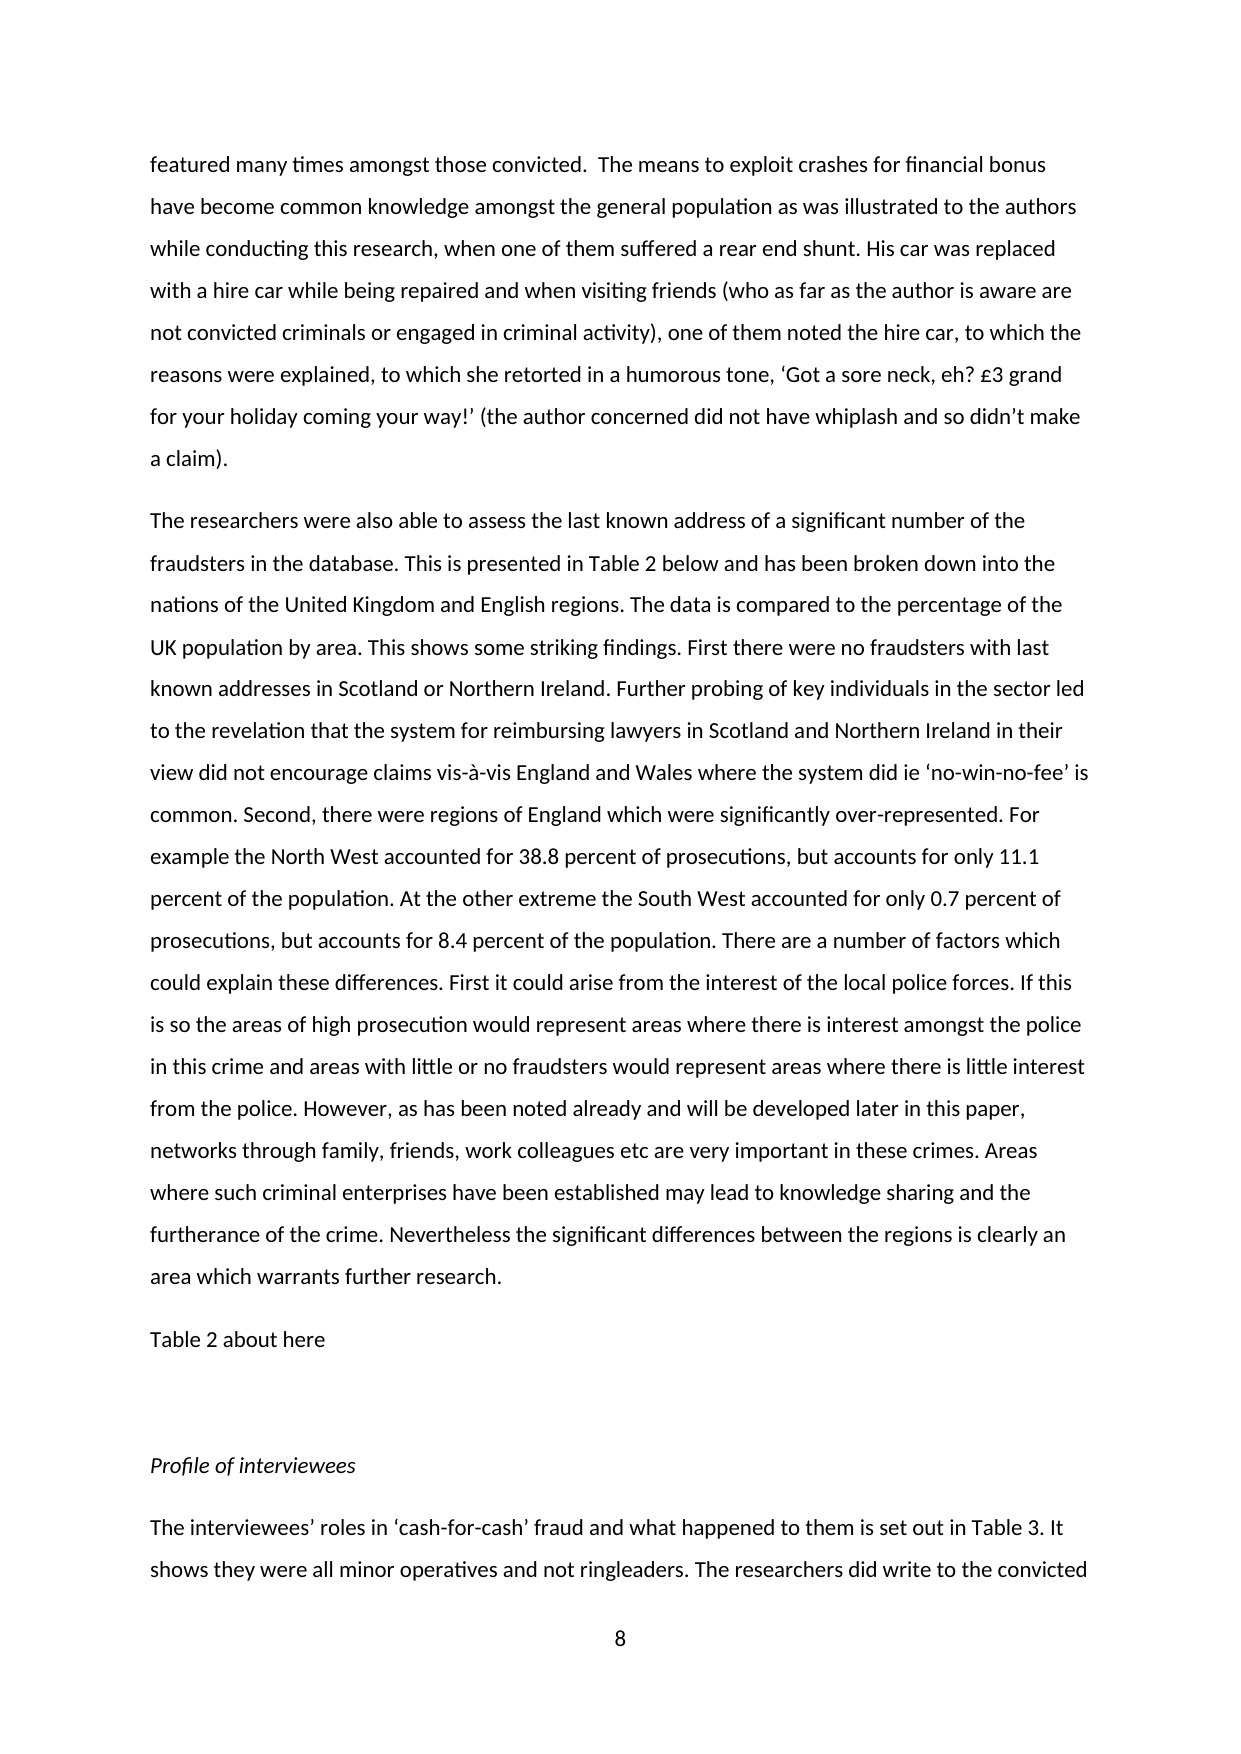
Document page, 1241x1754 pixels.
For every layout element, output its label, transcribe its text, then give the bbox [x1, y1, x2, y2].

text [150, 1513, 1090, 1583]
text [150, 150, 1090, 472]
text The researchers were also able to assess the last known address of a significant number of the fraudsters in the database. This is presented in Table 2 below and has been broken down into the nations of the United Kingdom and English regions. The data is compared to the percentage of the UK population by area. This shows some striking findings. First there were no fraudsters with last known addresses in Scotland or Northern Ireland. Further probing of key individuals in the sector led to the revelation that the system for reimbursing lawyers in Scotland and Northern Ireland in their view did not encourage claims vis-à-vis England and Wales where the system did ie ‘no-win-no-fee’ is common. Second, there were regions of England which were significantly over-represented. For example the North West accounted for 38.8 percent of prosecutions, but accounts for only 11.1 percent of the population. At the other extreme the South West accounted for only 0.7 percent of prosecutions, but accounts for 8.4 percent of the population. There are a number of factors which could explain these differences. First it could arise from the interest of the local police forces. If this is so the areas of high prosecution would represent areas where there is interest amongst the police in this crime and areas with little or no fraudsters would represent areas where there is little interest from the police. However, as has been noted already and will be developed later in this paper, networks through family, friends, work colleagues etc are very important in these crimes. Areas where such criminal enterprises have been established may lead to knowledge sharing and the furtherance of the crime. Nevertheless the significant differences between the regions is clearly an area which warrants further research. [150, 507, 1090, 1290]
text Profile of interviewees [150, 1451, 1090, 1479]
text Table 2 about here [150, 1325, 1090, 1353]
